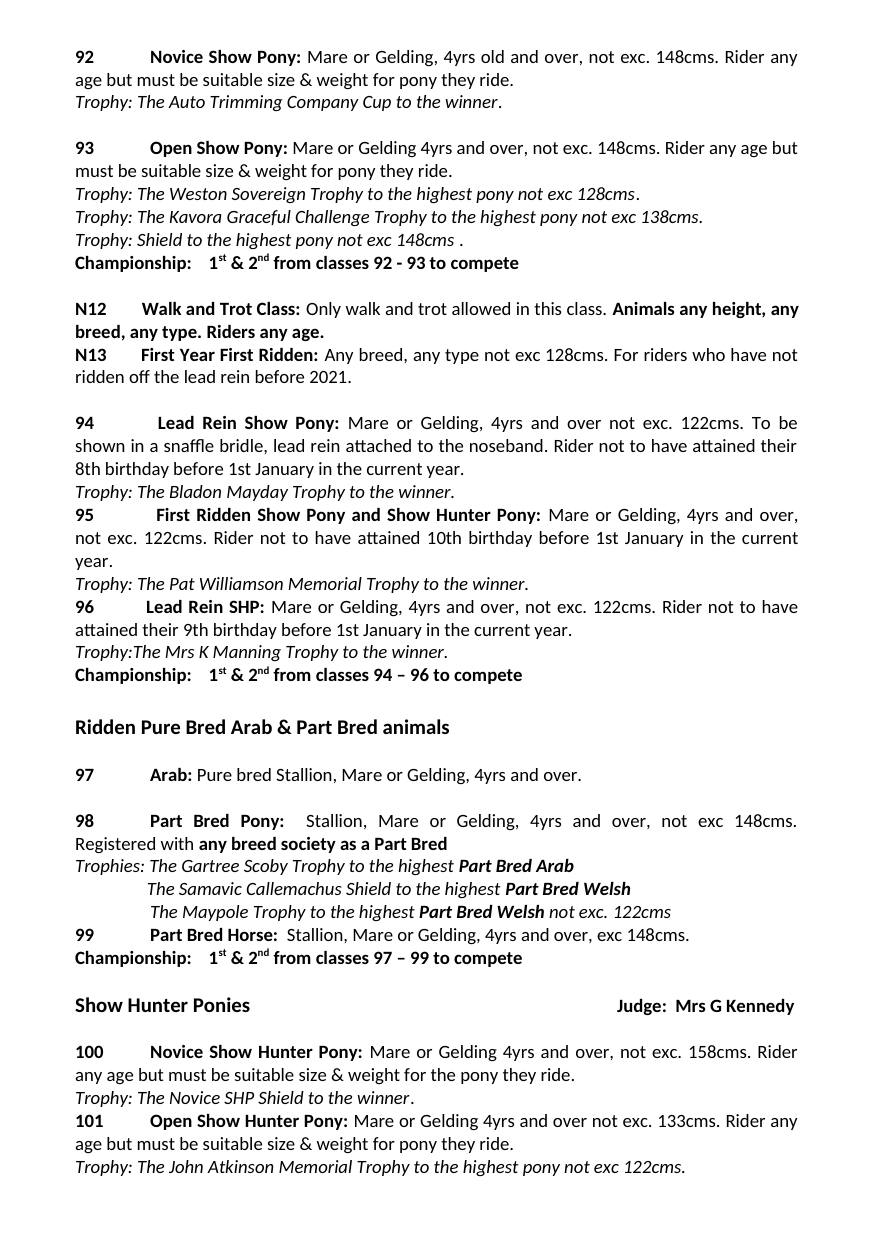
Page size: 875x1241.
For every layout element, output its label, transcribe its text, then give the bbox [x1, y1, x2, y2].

text 94 Lead Rein Show Pony: Mare or Gelding, 4yrs and over not exc. 122cms. To be shown in a snaffle bridle, lead rein attached to the noseband. Rider not to have attained their 8th birthday before 1st January in the current year. [75, 412, 799, 480]
text Ridden Pure Bred Arab & Part Bred animals [75, 714, 799, 740]
text Trophy: The Kavora Graceful Challenge Trophy to the highest pony not exc 138cms. [75, 205, 799, 228]
text Trophy: The Pat Williamson Memorial Trophy to the winner. [75, 572, 799, 595]
text N12 Walk and Trot Class: Only walk and trot allowed in this class. Animals any height, any breed, any type. Riders any age. [75, 297, 799, 343]
text 101 Open Show Hunter Pony: Mare or Gelding 4yrs and over not exc. 133cms. Rider any age but must be suitable size & weight for pony they ride. [75, 1109, 799, 1155]
text 95 First Ridden Show Pony and Show Hunter Pony: Mare or Gelding, 4yrs and over, not exc. 122cms. Rider not to have attained 10th birthday before 1st January in the current year. [75, 503, 799, 572]
text Trophies: The Gartree Scoby Trophy to the highest Part Bred Arab [75, 854, 799, 877]
text 97 Arab: Pure bred Stallion, Mare or Gelding, 4yrs and over. [75, 763, 799, 786]
text Trophy: The Novice SHP Shield to the winner. [75, 1086, 799, 1109]
text Championship: 1st & 2nd from classes 97 – 99 to compete [75, 946, 799, 969]
text 92 Novice Show Pony: Mare or Gelding, 4yrs old and over, not exc. 148cms. Rider any age but must be suitable size & weight for pony they ride. [75, 45, 799, 91]
text 96 Lead Rein SHP: Mare or Gelding, 4yrs and over, not exc. 122cms. Rider not to have attained their 9th birthday before 1st January in the current year. [75, 595, 799, 641]
text Trophy:The Mrs K Manning Trophy to the winner. [75, 641, 799, 664]
text The Maypole Trophy to the highest Part Bred Welsh not exc. 122cms [75, 900, 799, 923]
text 98 Part Bred Pony: Stallion, Mare or Gelding, 4yrs and over, not exc 148cms. Registered with any breed society as a Part Bred [75, 809, 799, 854]
text The Samavic Callemachus Shield to the highest Part Bred Welsh [75, 877, 799, 900]
text Trophy: The Auto Trimming Company Cup to the winner. [75, 91, 799, 114]
text N13 First Year First Ridden: Any breed, any type not exc 128cms. For riders who have not ridden off the lead rein before 2021. [75, 343, 799, 389]
text 100 Novice Show Hunter Pony: Mare or Gelding 4yrs and over, not exc. 158cms. Rider any age but must be suitable size & weight for the pony they ride. [75, 1040, 799, 1086]
text Championship: 1st & 2nd from classes 92 - 93 to compete [75, 251, 799, 274]
text Championship: 1st & 2nd from classes 94 – 96 to compete [75, 664, 799, 687]
text Trophy: The Weston Sovereign Trophy to the highest pony not exc 128cms. [75, 182, 799, 205]
text Trophy: Shield to the highest pony not exc 148cms . [75, 228, 799, 251]
text Show Hunter Ponies Judge: Mrs G Kennedy [75, 992, 799, 1017]
text Trophy: The Bladon Mayday Trophy to the winner. [75, 480, 799, 503]
text 99 Part Bred Horse: Stallion, Mare or Gelding, 4yrs and over, exc 148cms. [75, 923, 799, 946]
text 93 Open Show Pony: Mare or Gelding 4yrs and over, not exc. 148cms. Rider any age but must be suitable size & weight for pony they ride. [75, 137, 799, 182]
text Trophy: The John Atkinson Memorial Trophy to the highest pony not exc 122cms. [75, 1155, 799, 1178]
